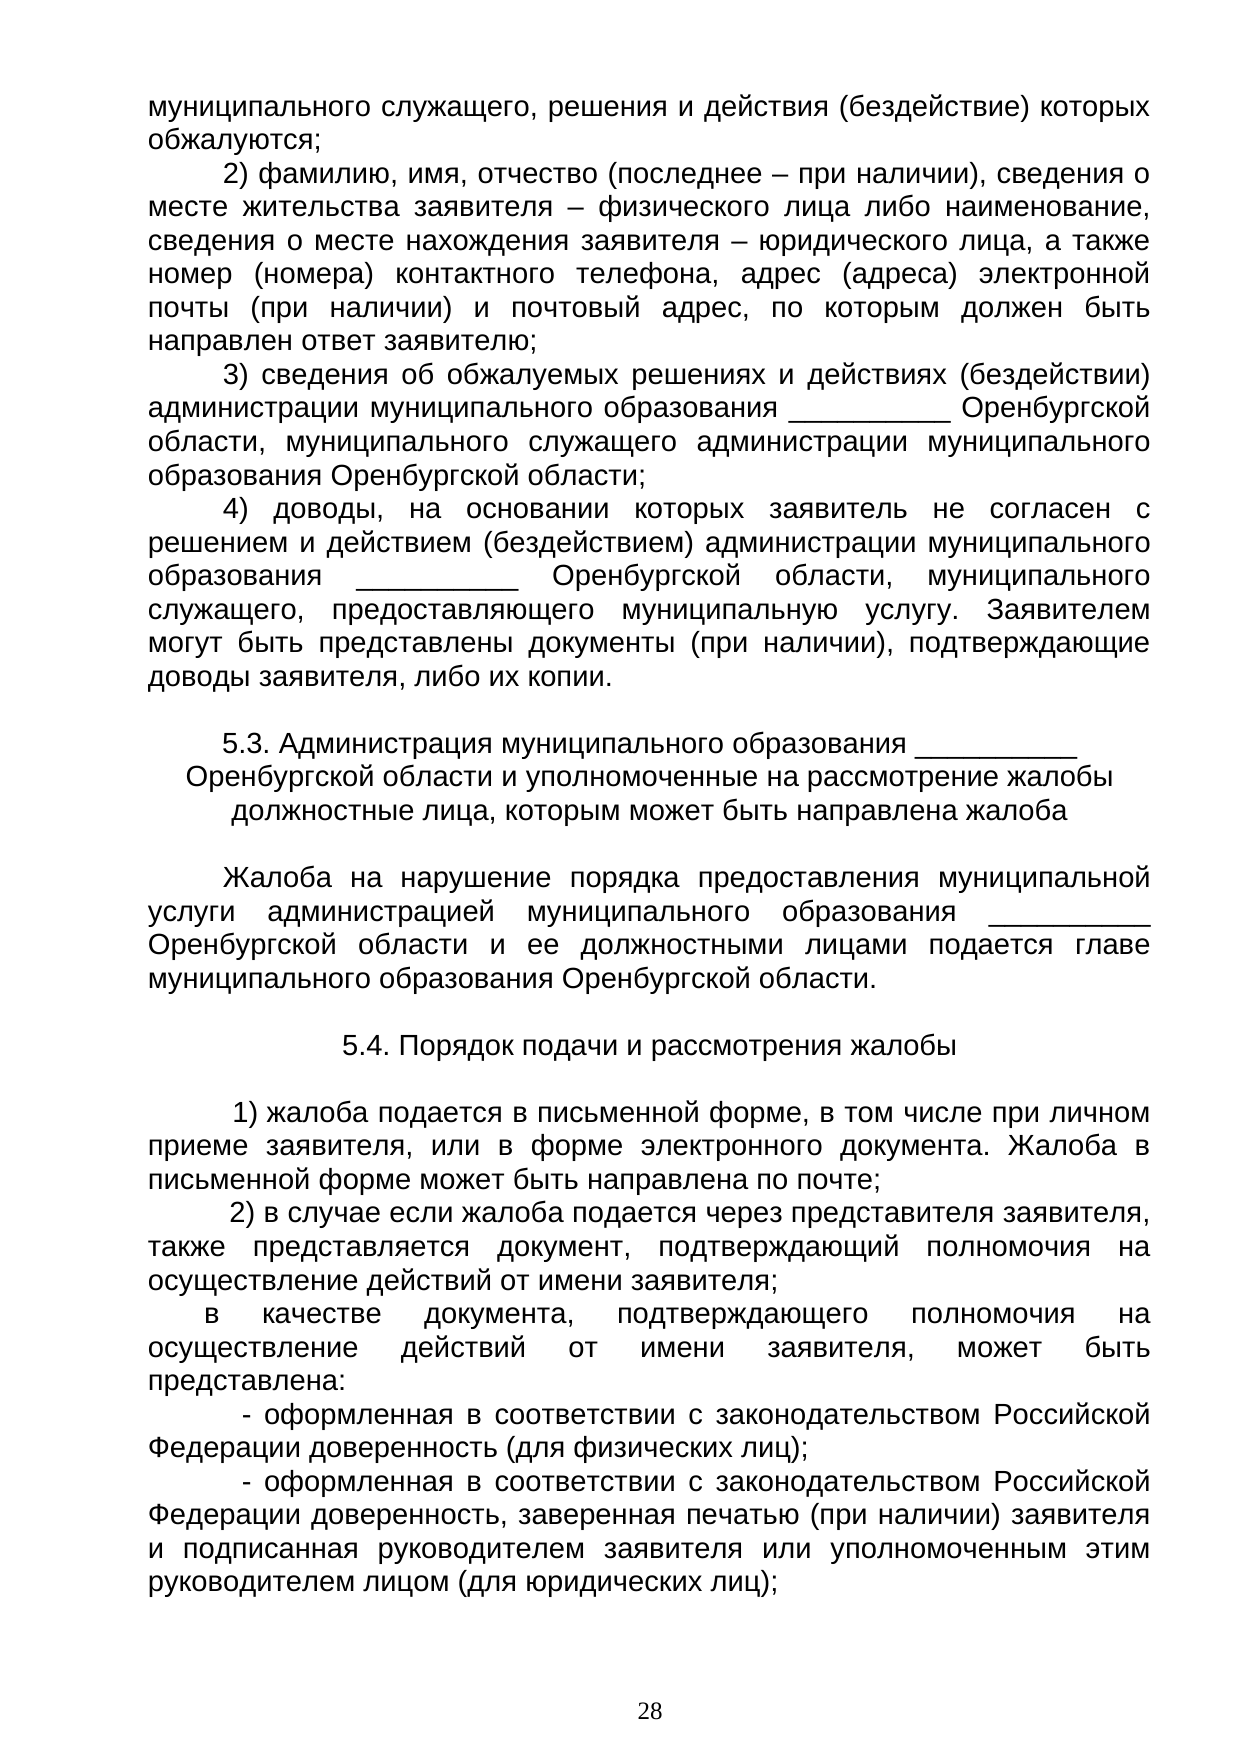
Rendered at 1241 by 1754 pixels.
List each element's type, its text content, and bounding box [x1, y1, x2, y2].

text 5.3. Администрация муниципального образования __________ Оренбургской области и уполномоченные на рассмотрение жалобы должностные лица, которым может быть направлена жалоба [148, 726, 1152, 827]
text в качестве документа, подтверждающего полномочия на осуществление действий от имени заявителя, может быть представлена: [148, 1296, 1152, 1397]
text - оформленная в соответствии с законодательством Российской Федерации доверенность, заверенная печатью (при наличии) заявителя и подписанная руководителем заявителя или уполномоченным этим руководителем лицом (для юридических лиц); [148, 1464, 1152, 1598]
text 3) сведения об обжалуемых решениях и действиях (бездействии) администрации муниципального образования __________ Оренбургской области, муниципального служащего администрации муниципального образования Оренбургской области; [148, 357, 1152, 491]
text 1) жалоба подается в письменной форме, в том числе при личном приеме заявителя, или в форме электронного документа. Жалоба в письменной форме может быть направлена по почте; [148, 1095, 1152, 1196]
text 5.4. Порядок подачи и рассмотрения жалобы [148, 1028, 1152, 1061]
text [148, 89, 1152, 156]
text Жалоба на нарушение порядка предоставления муниципальной услуги администрацией муниципального образования __________ Оренбургской области и ее должностными лицами подается главе муниципального образования Оренбургской области. [148, 860, 1152, 994]
text 4) доводы, на основании которых заявитель не согласен с решением и действием (бездействием) администрации муниципального образования __________ Оренбургской области, муниципального служащего, предоставляющего муниципальную услугу. Заявителем могут быть представлены документы (при наличии), подтверждающие доводы заявителя, либо их копии. [148, 491, 1152, 692]
text - оформленная в соответствии с законодательством Российской Федерации доверенность (для физических лиц); [148, 1397, 1152, 1464]
text 2) в случае если жалоба подается через представителя заявителя, также представляется документ, подтверждающий полномочия на осуществление действий от имени заявителя; [148, 1196, 1152, 1296]
text 2) фамилию, имя, отчество (последнее – при наличии), сведения о месте жительства заявителя – физического лица либо наименование, сведения о месте нахождения заявителя – юридического лица, а также номер (номера) контактного телефона, адрес (адреса) электронной почты (при наличии) и почтовый адрес, по которым должен быть направлен ответ заявителю; [148, 156, 1152, 357]
